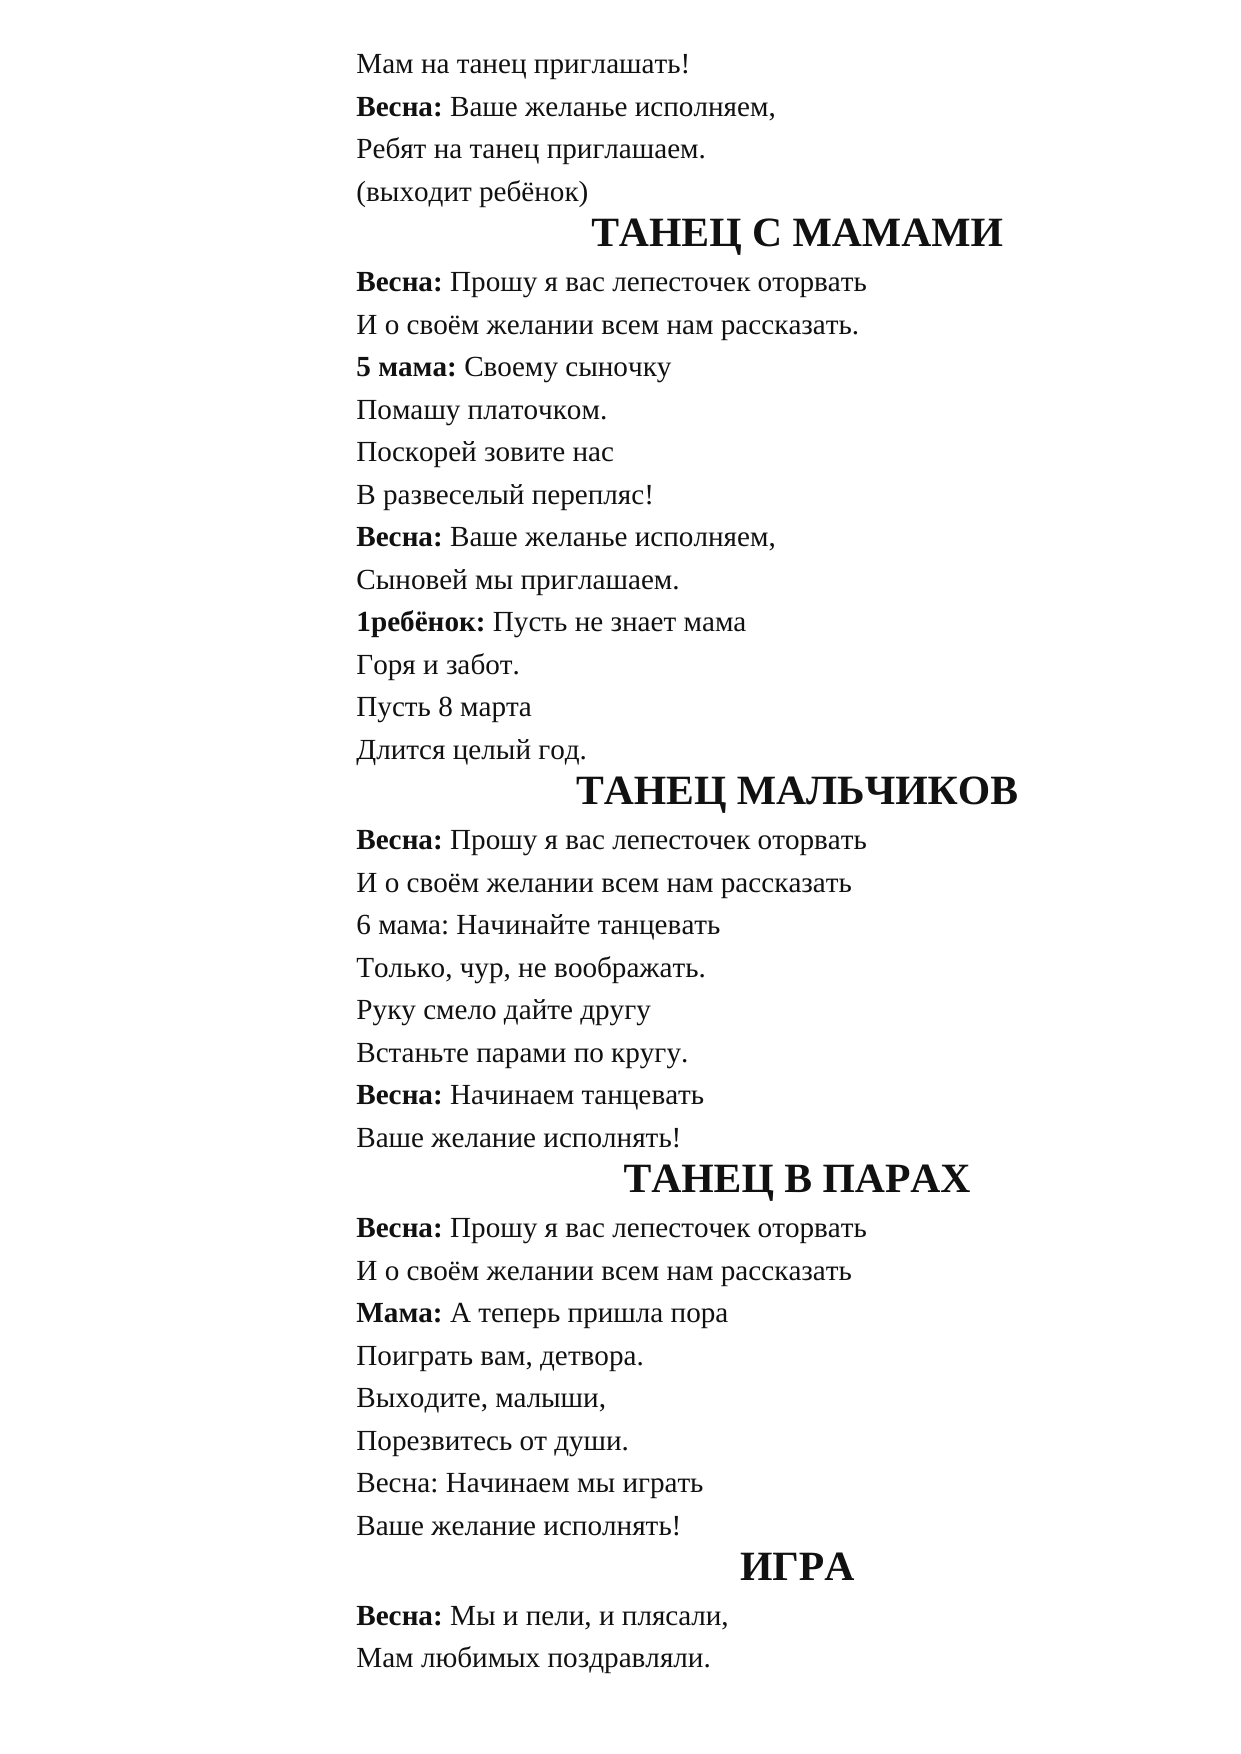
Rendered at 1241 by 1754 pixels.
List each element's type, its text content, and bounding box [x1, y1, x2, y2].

text Руку смело дайте другу [319, 983, 1237, 1026]
text Мама: А теперь пришла пора [319, 1286, 1237, 1329]
text Весна: Прошу я вас лепесточек оторвать [319, 1201, 1237, 1244]
text Помашу платочком. [319, 383, 1237, 425]
text Порезвитесь от души. [319, 1414, 1237, 1456]
text И о своём желании всем нам рассказать [319, 1244, 1237, 1286]
text 6 мама: Начинайте танцевать [319, 898, 1237, 941]
text ИГРА [319, 1541, 1237, 1589]
text Ваше желание исполнять! [319, 1499, 1237, 1541]
text 5 мама: Своему сыночку [319, 340, 1237, 383]
text Пусть 8 марта [319, 680, 1237, 723]
text Ваше желание исполнять! [319, 1111, 1237, 1153]
text Мам на танец приглашать! [319, 37, 1237, 80]
text ТАНЕЦ С МАМАМИ [319, 207, 1237, 255]
text Горя и забот. [319, 638, 1237, 680]
text (выходит ребёнок) [319, 165, 1237, 207]
text Длится целый год. [319, 723, 1237, 765]
text Весна: Начинаем танцевать [319, 1068, 1237, 1111]
text ТАНЕЦ МАЛЬЧИКОВ [319, 765, 1237, 813]
text Весна: Мы и пели, и плясали, [319, 1589, 1237, 1632]
text ТАНЕЦ В ПАРАХ [319, 1153, 1237, 1201]
text Встаньте парами по кругу. [319, 1026, 1237, 1068]
text Поиграть вам, детвора. [319, 1329, 1237, 1371]
text Мам любимых поздравляли. [319, 1632, 1237, 1674]
text Сыновей мы приглашаем. [319, 553, 1237, 595]
text Весна: Ваше желанье исполняем, [319, 80, 1237, 122]
text Только, чур, не воображать. [319, 941, 1237, 983]
text 1ребёнок: Пусть не знает мама [319, 595, 1237, 638]
text Ребят на танец приглашаем. [319, 122, 1237, 165]
text И о своём желании всем нам рассказать [319, 856, 1237, 898]
text Весна: Прошу я вас лепесточек оторвать [319, 813, 1237, 856]
text Выходите, малыши, [319, 1371, 1237, 1414]
text И о своём желании всем нам рассказать. [319, 298, 1237, 340]
text Весна: Начинаем мы играть [319, 1456, 1237, 1499]
text Весна: Ваше желанье исполняем, [319, 510, 1237, 553]
text Поскорей зовите нас [319, 425, 1237, 468]
text Весна: Прошу я вас лепесточек оторвать [319, 255, 1237, 298]
text В развеселый перепляс! [319, 468, 1237, 510]
